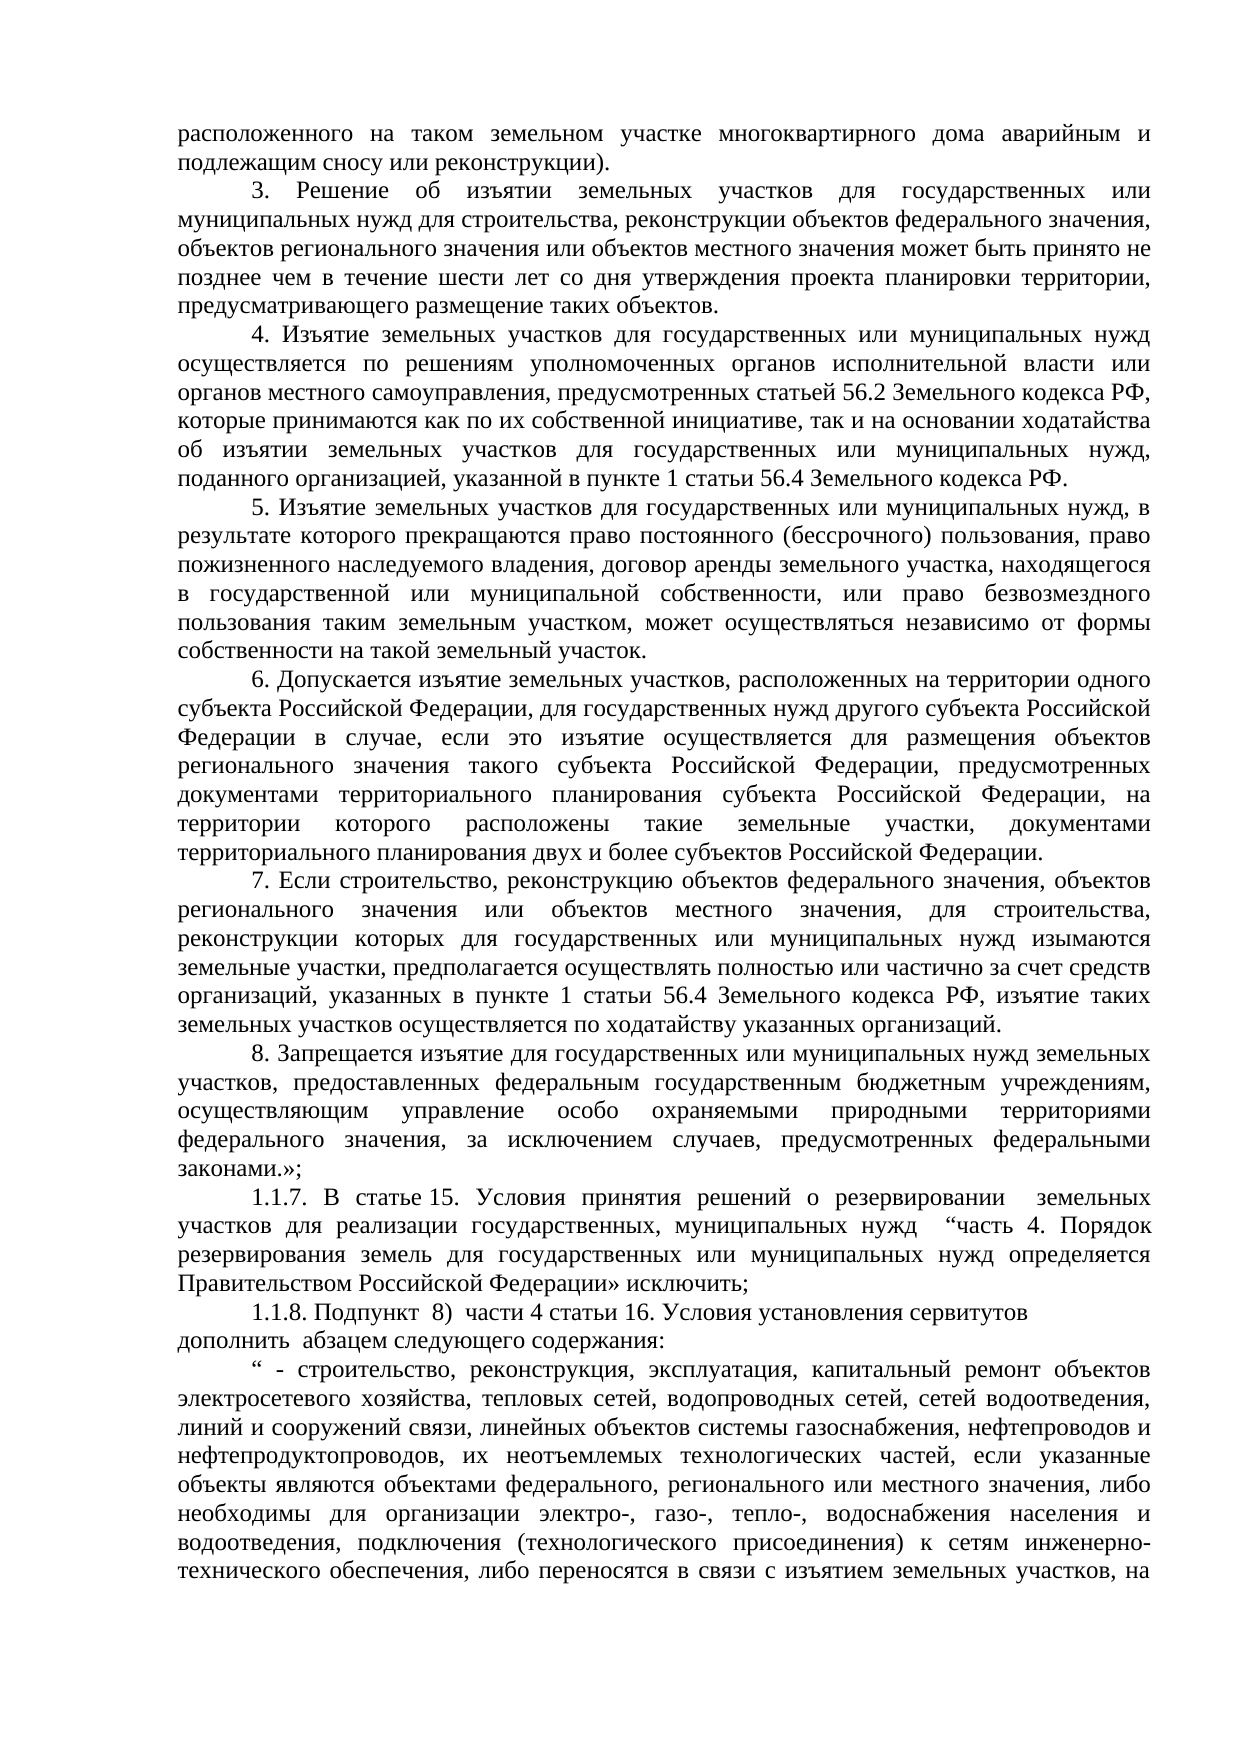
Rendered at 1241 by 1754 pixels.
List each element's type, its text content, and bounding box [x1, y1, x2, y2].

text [177, 1354, 1152, 1584]
text 7. Если строительство, реконструкцию объектов федерального значения, объектов регионального значения или объектов местного значения, для строительства, реконструкции которых для государственных или муниципальных нужд изымаются земельные участки, предполагается осуществлять полностью или частично за счет средств организаций, указанных в пункте 1 статьи 56.4 Земельного кодекса РФ, изъятие таких земельных участков осуществляется по ходатайству указанных организаций. [177, 866, 1152, 1038]
subtitle 1.1.7. В статье 15. Условия принятия решений о резервировании земельных участков для реализации государственных, муниципальных нужд “часть 4. Порядок резервирования земель для государственных или муниципальных нужд определяется Правительством Российской Федерации» исключить; [177, 1182, 1152, 1297]
text 1.1.8. Подпункт 8) части 4 статьи 16. Условия установления сервитутов дополнить абзацем следующего содержания: [177, 1297, 1152, 1354]
text 5. Изъятие земельных участков для государственных или муниципальных нужд, в результате которого прекращаются право постоянного (бессрочного) пользования, право пожизненного наследуемого владения, договор аренды земельного участка, находящегося в государственной или муниципальной собственности, или право безвозмездного пользования таким земельным участком, может осуществляться независимо от формы собственности на такой земельный участок. [177, 492, 1152, 664]
text 3. Решение об изъятии земельных участков для государственных или муниципальных нужд для строительства, реконструкции объектов федерального значения, объектов регионального значения или объектов местного значения может быть принято не позднее чем в течение шести лет со дня утверждения проекта планировки территории, предусматривающего размещение таких объектов. [177, 176, 1152, 319]
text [177, 118, 1152, 176]
text 6. Допускается изъятие земельных участков, расположенных на территории одного субъекта Российской Федерации, для государственных нужд другого субъекта Российской Федерации в случае, если это изъятие осуществляется для размещения объектов регионального значения такого субъекта Российской Федерации, предусмотренных документами территориального планирования субъекта Российской Федерации, на территории которого расположены такие земельные участки, документами территориального планирования двух и более субъектов Российской Федерации. [177, 664, 1152, 866]
text 4. Изъятие земельных участков для государственных или муниципальных нужд осуществляется по решениям уполномоченных органов исполнительной власти или органов местного самоуправления, предусмотренных статьей 56.2 Земельного кодекса РФ, которые принимаются как по их собственной инициативе, так и на основании ходатайства об изъятии земельных участков для государственных или муниципальных нужд, поданного организацией, указанной в пункте 1 статьи 56.4 Земельного кодекса РФ. [177, 319, 1152, 492]
text 8. Запрещается изъятие для государственных или муниципальных нужд земельных участков, предоставленных федеральным государственным бюджетным учреждениям, осуществляющим управление особо охраняемыми природными территориями федерального значения, за исключением случаев, предусмотренных федеральными законами.»; [177, 1038, 1152, 1182]
